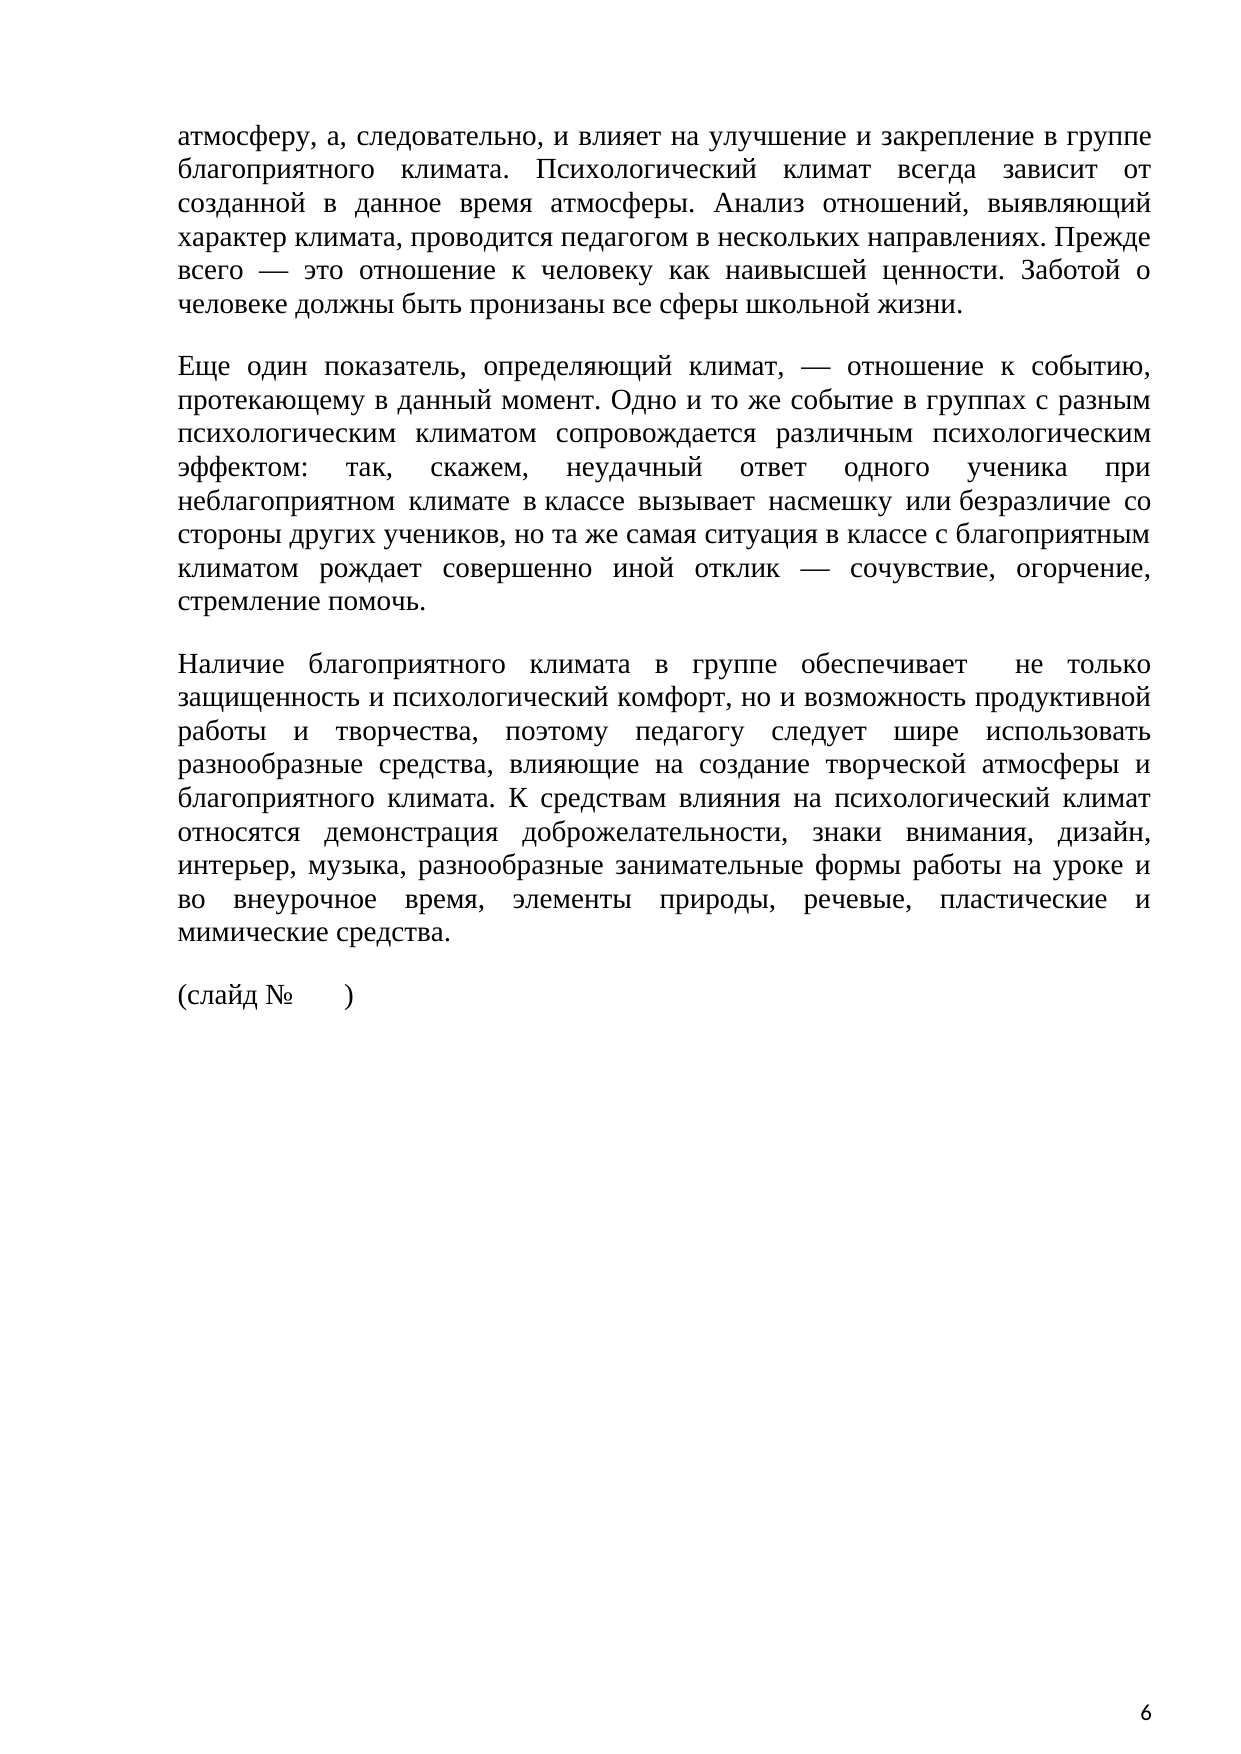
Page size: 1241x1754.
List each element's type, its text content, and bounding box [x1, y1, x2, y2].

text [177, 118, 1152, 319]
text (слайд № ) [177, 977, 1152, 1011]
text Еще один показатель, определяющий климат, — отношение к событию, протекающему в данный момент. Одно и то же событие в группах с разным психологическим климатом сопровождается различным психологическим эффектом: так, скажем, неудачный ответ одного ученика при неблагоприятном климате в классе вызывает насмешку или безразличие со стороны других учеников, но та же самая ситуация в классе с благоприятным климатом рождает совершенно иной отклик — сочувствие, огорчение, стремление помочь. [177, 348, 1152, 617]
text Наличие благоприятного климата в группе обеспечивает не только защищенность и психологический комфорт, но и возможность продуктивной работы и творчества, поэтому педагогу следует шире использовать разнообразные средства, влияющие на создание творческой атмосферы и благоприятного климата. К средствам влияния на психологический климат относятся демонстрация доброжелательности, знаки внимания, дизайн, интерьер, музыка, разнообразные занимательные формы работы на уроке и во внеурочное время, элементы природы, речевые, пластические и мимические средства. [177, 646, 1152, 948]
